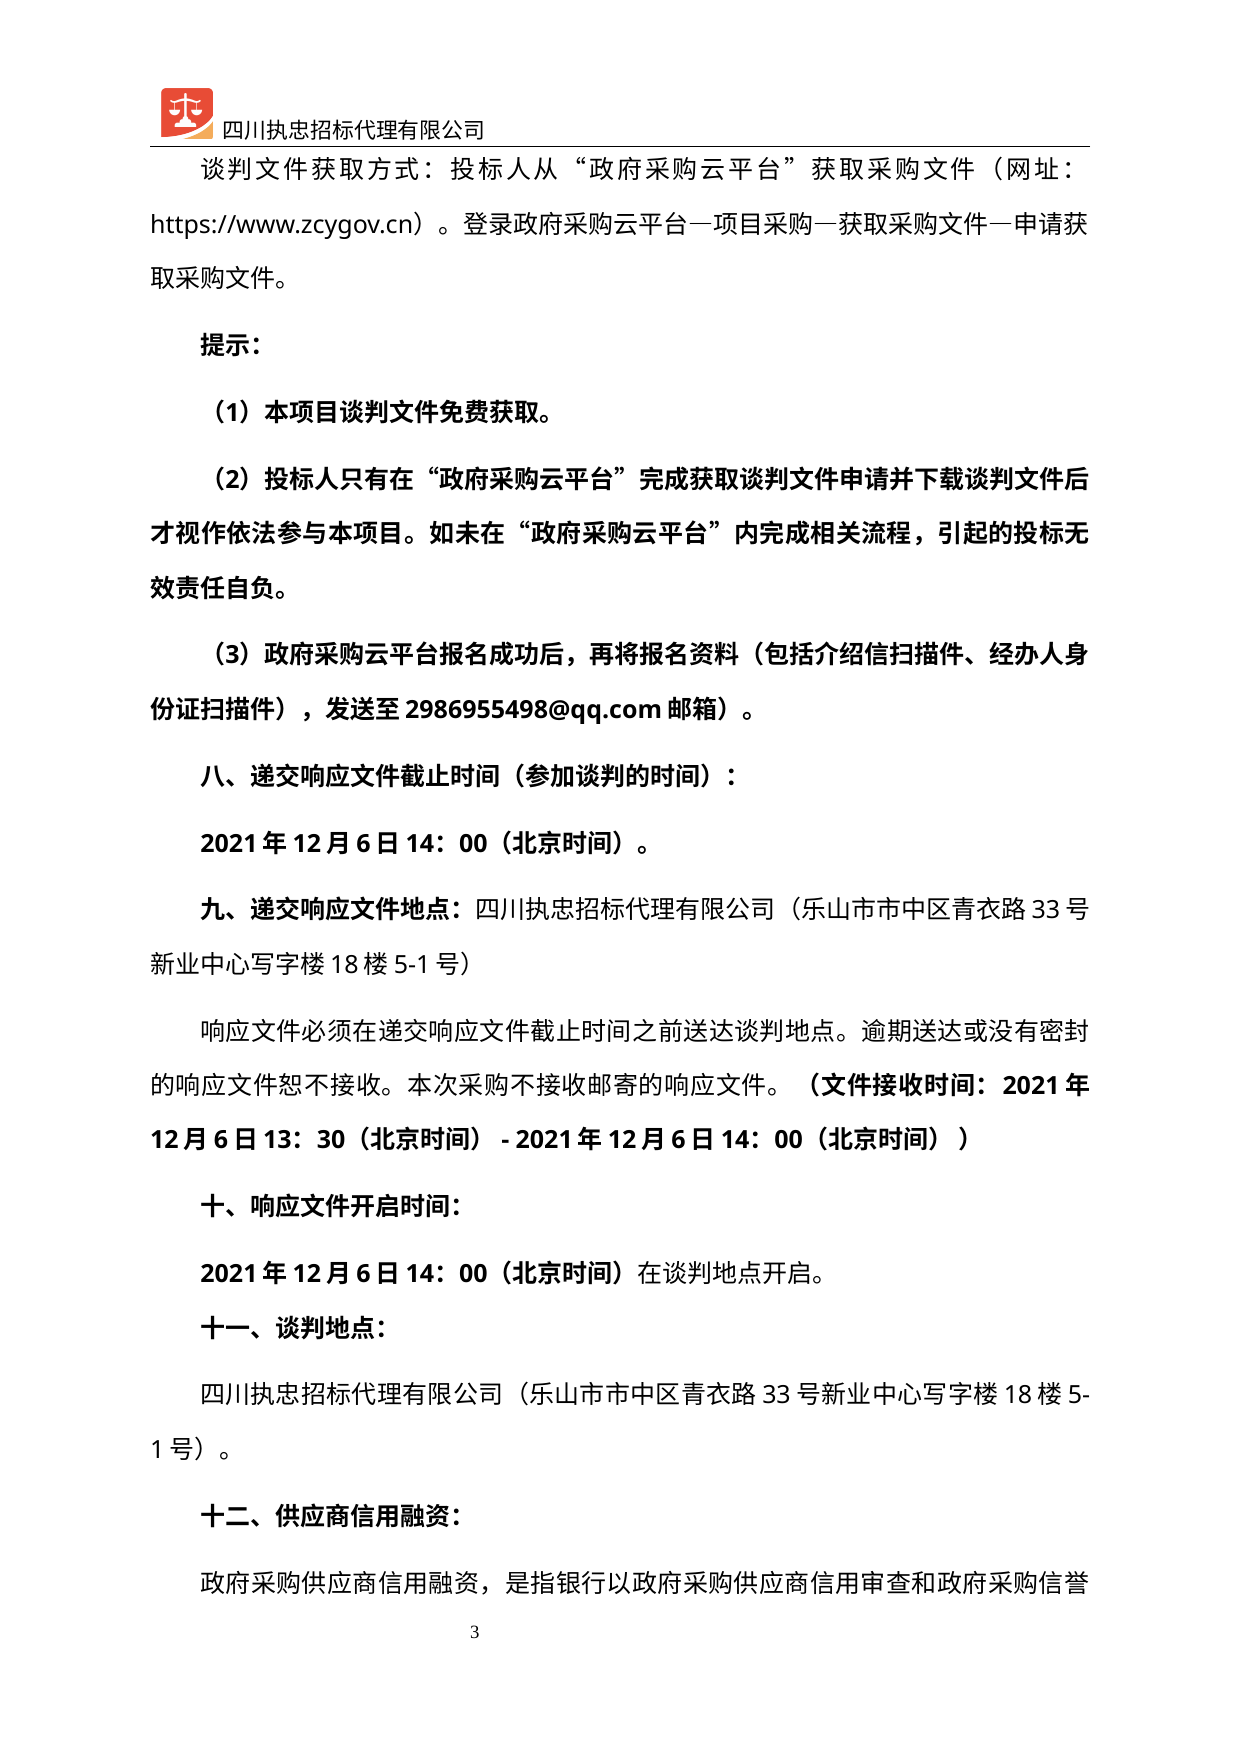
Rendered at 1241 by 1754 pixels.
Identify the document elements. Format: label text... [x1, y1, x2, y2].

text （1）本项目谈判文件免费获取。 [150, 392, 1090, 429]
text 四川执忠招标代理有限公司（乐山市市中区青衣路33号新业中心写字楼18楼5-1号）。 [150, 1375, 1090, 1466]
text 2021年12月6日14：00（北京时间）在谈判地点开启。 [150, 1254, 1090, 1290]
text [150, 1563, 1090, 1599]
text 提示： [150, 326, 1090, 362]
text 十二、供应商信用融资： [150, 1496, 1090, 1532]
text 响应文件必须在递交响应文件截止时间之前送达谈判地点。逾期送达或没有密封的响应文件恕不接收。本次采购不接收邮寄的响应文件。（文件接收时间：2021年12月6日13：30（北京时间） - 2021年12月6日14：00（北京时间） ） [150, 1011, 1090, 1156]
picture [150, 88, 223, 139]
text 九、递交响应文件地点：四川执忠招标代理有限公司（乐山市市中区青衣路33号新业中心写字楼18楼5-1号） [150, 890, 1090, 981]
text 八、递交响应文件截止时间（参加谈判的时间）： [150, 756, 1090, 792]
text 2021年12月6日14：00（北京时间）。 [150, 823, 1090, 859]
text 谈判文件获取方式：投标人从“政府采购云平台”获取采购文件（网址：https://www.zcygov.cn）。登录政府采购云平台—项目采购—获取采购文件—申请获取采购文件。 [150, 150, 1090, 295]
text （3）政府采购云平台报名成功后，再将报名资料（包括介绍信扫描件、经办人身份证扫描件），发送至2986955498@qq.com邮箱）。 [150, 635, 1090, 726]
text 十一、谈判地点： [150, 1308, 1090, 1344]
text 十、响应文件开启时间： [150, 1187, 1090, 1223]
text （2）投标人只有在“政府采购云平台”完成获取谈判文件申请并下载谈判文件后才视作依法参与本项目。如未在“政府采购云平台”内完成相关流程，引起的投标无效责任自负。 [150, 459, 1090, 604]
